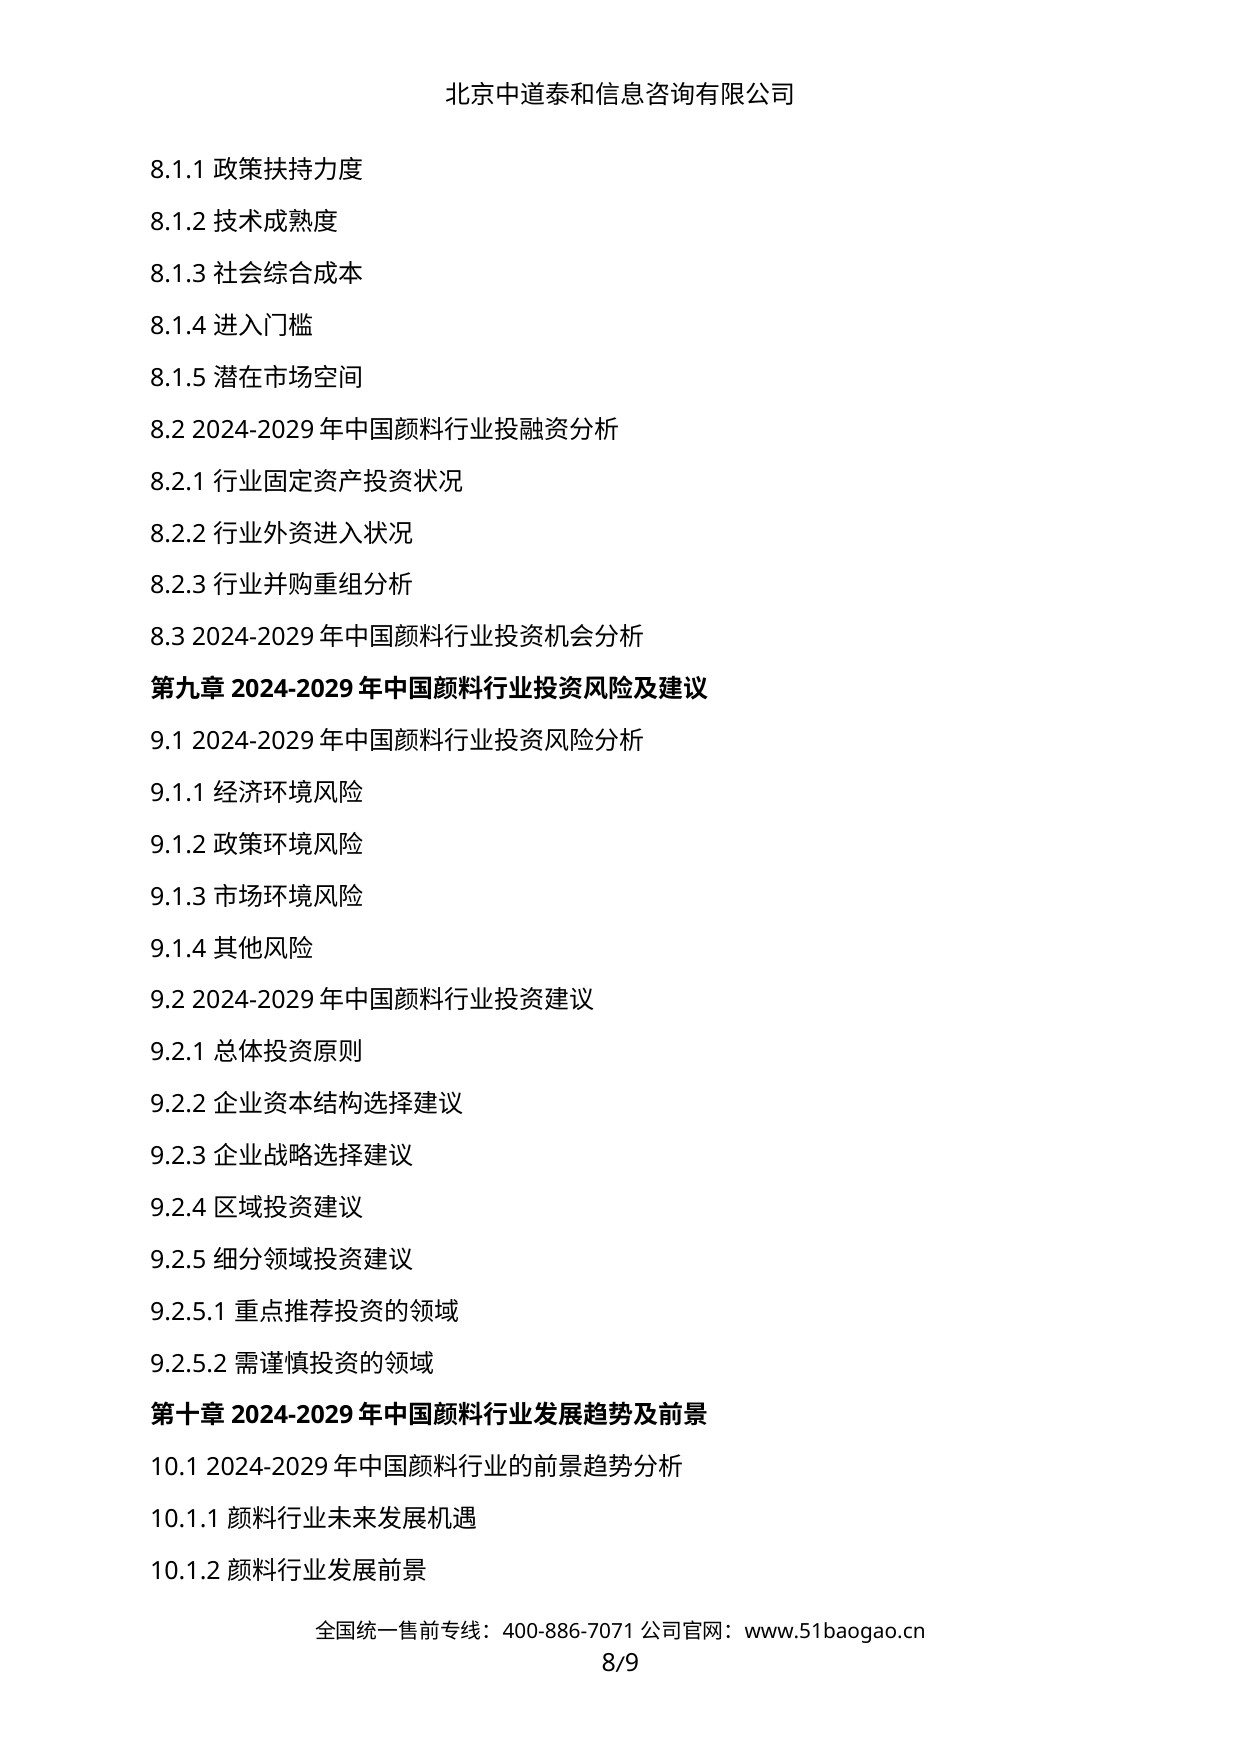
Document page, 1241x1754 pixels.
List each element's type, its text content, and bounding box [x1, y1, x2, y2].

text 9.2.5.1 重点推荐投资的领域 [150, 1291, 1090, 1327]
text 8.2 2024-2029年中国颜料行业投融资分析 [150, 409, 1090, 446]
text 8.1.5 潜在市场空间 [150, 357, 1090, 394]
text 9.2 2024-2029年中国颜料行业投资建议 [150, 980, 1090, 1016]
text 9.1.1 经济环境风险 [150, 772, 1090, 809]
text 9.2.2 企业资本结构选择建议 [150, 1084, 1090, 1120]
text 8.3 2024-2029年中国颜料行业投资机会分析 [150, 617, 1090, 653]
text 8.2.2 行业外资进入状况 [150, 513, 1090, 549]
text 9.2.5 细分领域投资建议 [150, 1239, 1090, 1276]
text 8.2.1 行业固定资产投资状况 [150, 461, 1090, 497]
text 8.1.4 进入门槛 [150, 306, 1090, 342]
text 10.1.1 颜料行业未来发展机遇 [150, 1499, 1090, 1535]
text 9.1.4 其他风险 [150, 928, 1090, 964]
text 9.2.5.2 需谨慎投资的领域 [150, 1343, 1090, 1379]
text 9.2.1 总体投资原则 [150, 1032, 1090, 1068]
text 9.2.4 区域投资建议 [150, 1187, 1090, 1224]
text 8.2.3 行业并购重组分析 [150, 565, 1090, 601]
text 10.1 2024-2029年中国颜料行业的前景趋势分析 [150, 1447, 1090, 1483]
text 8.1.2 技术成熟度 [150, 202, 1090, 238]
text 第九章 2024-2029年中国颜料行业投资风险及建议 [150, 669, 1090, 705]
text 8.1.3 社会综合成本 [150, 254, 1090, 290]
text 9.1 2024-2029年中国颜料行业投资风险分析 [150, 721, 1090, 757]
text 8.1.1 政策扶持力度 [150, 150, 1090, 186]
text 9.2.3 企业战略选择建议 [150, 1136, 1090, 1172]
text 9.1.3 市场环境风险 [150, 876, 1090, 912]
text 第十章 2024-2029年中国颜料行业发展趋势及前景 [150, 1395, 1090, 1431]
text 9.1.2 政策环境风险 [150, 824, 1090, 861]
text 10.1.2 颜料行业发展前景 [150, 1551, 1090, 1587]
